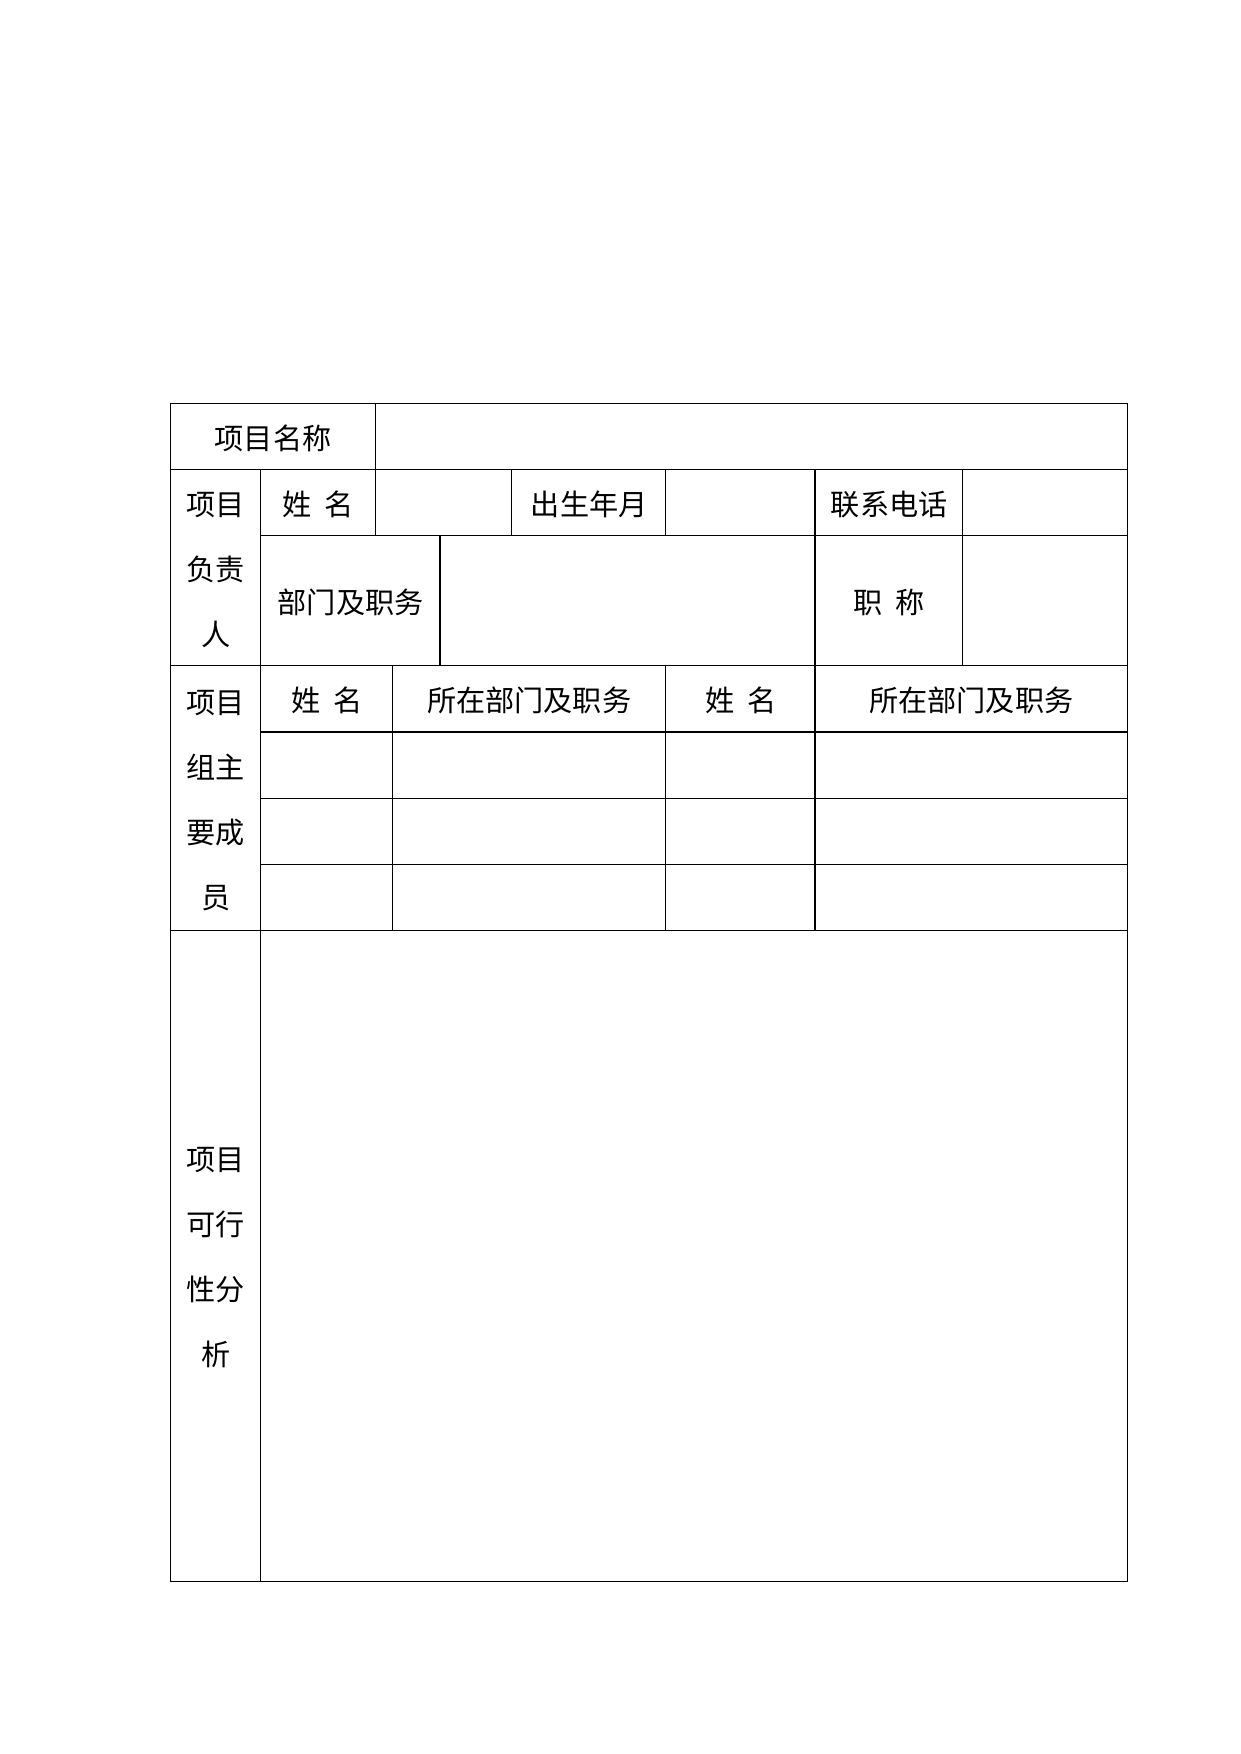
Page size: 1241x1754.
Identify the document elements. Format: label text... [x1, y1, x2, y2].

table_cell [963, 536, 1127, 665]
table_cell 姓 名 [261, 666, 392, 731]
table_cell 项目可行性分析 [171, 931, 260, 1581]
table_cell [666, 470, 814, 535]
table_cell [441, 536, 814, 665]
table_cell [261, 865, 392, 929]
table_cell 项目负责人 [171, 470, 260, 665]
table_cell [816, 799, 1127, 863]
table_cell 项目组主要成员 [171, 666, 260, 929]
table_header [376, 404, 1127, 469]
table_cell [666, 799, 814, 863]
table_cell [816, 865, 1127, 929]
table_header 项目名称 [171, 404, 375, 469]
table_cell 姓 名 [666, 666, 814, 731]
table_cell [963, 470, 1127, 535]
table_cell [393, 733, 665, 797]
table_cell 所在部门及职务 [816, 666, 1127, 731]
table_cell 职 称 [816, 536, 962, 665]
table_cell [261, 799, 392, 863]
table_cell 出生年月 [512, 470, 665, 535]
table_cell [376, 470, 511, 535]
table_cell [816, 733, 1127, 797]
table_cell [666, 733, 814, 797]
table_cell 部门及职务 [261, 536, 439, 665]
table_cell [261, 733, 392, 797]
table_cell 联系电话 [816, 470, 962, 535]
table_cell [666, 865, 814, 929]
table_cell 姓 名 [261, 470, 375, 535]
table_cell [393, 865, 665, 929]
table_cell 所在部门及职务 [393, 666, 665, 731]
table_cell [393, 799, 665, 863]
table_cell [261, 931, 1127, 1581]
